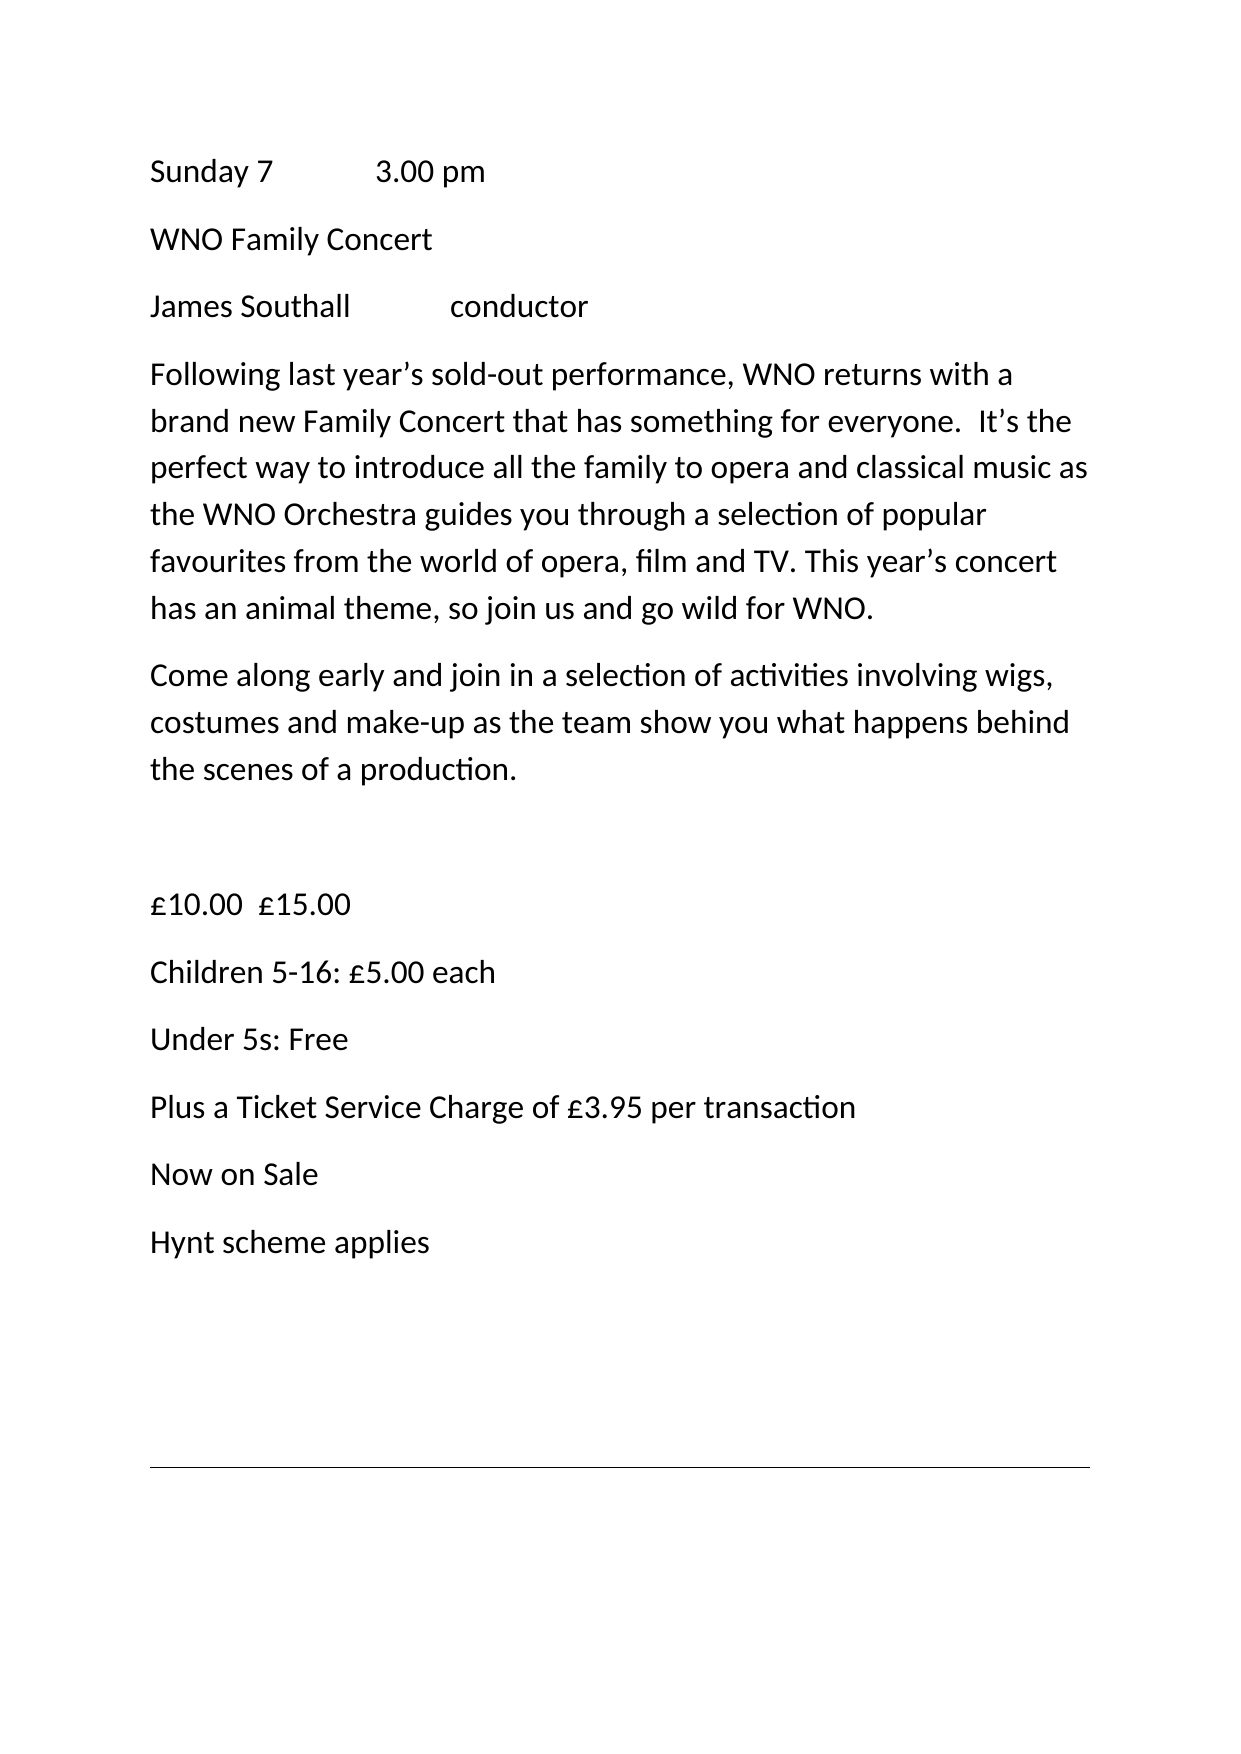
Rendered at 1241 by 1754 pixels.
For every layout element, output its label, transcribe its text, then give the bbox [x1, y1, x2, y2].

text WNO Family Concert [150, 218, 1090, 258]
text Under 5s: Free [150, 1018, 1090, 1059]
text Children 5-16: £5.00 each [150, 951, 1090, 991]
text Plus a Ticket Service Charge of £3.95 per transaction [150, 1086, 1090, 1127]
text Now on Sale [150, 1153, 1090, 1194]
text Come along early and join in a selection of activities involving wigs, costumes and make-up as the team show you what happens behind the scenes of a production. [150, 654, 1090, 788]
text James Southall conductor [150, 285, 1090, 326]
text Sunday 7 3.00 pm [150, 150, 1090, 191]
text Following last year’s sold-out performance, WNO returns with a brand new Family Concert that has something for everyone. It’s the perfect way to introduce all the family to opera and classical music as the WNO Orchestra guides you through a selection of popular favourites from the world of opera, film and TV. This year’s concert has an animal theme, so join us and go wild for WNO. [150, 353, 1090, 627]
text £10.00 £15.00 [150, 883, 1090, 924]
text Hynt scheme applies [150, 1221, 1090, 1262]
